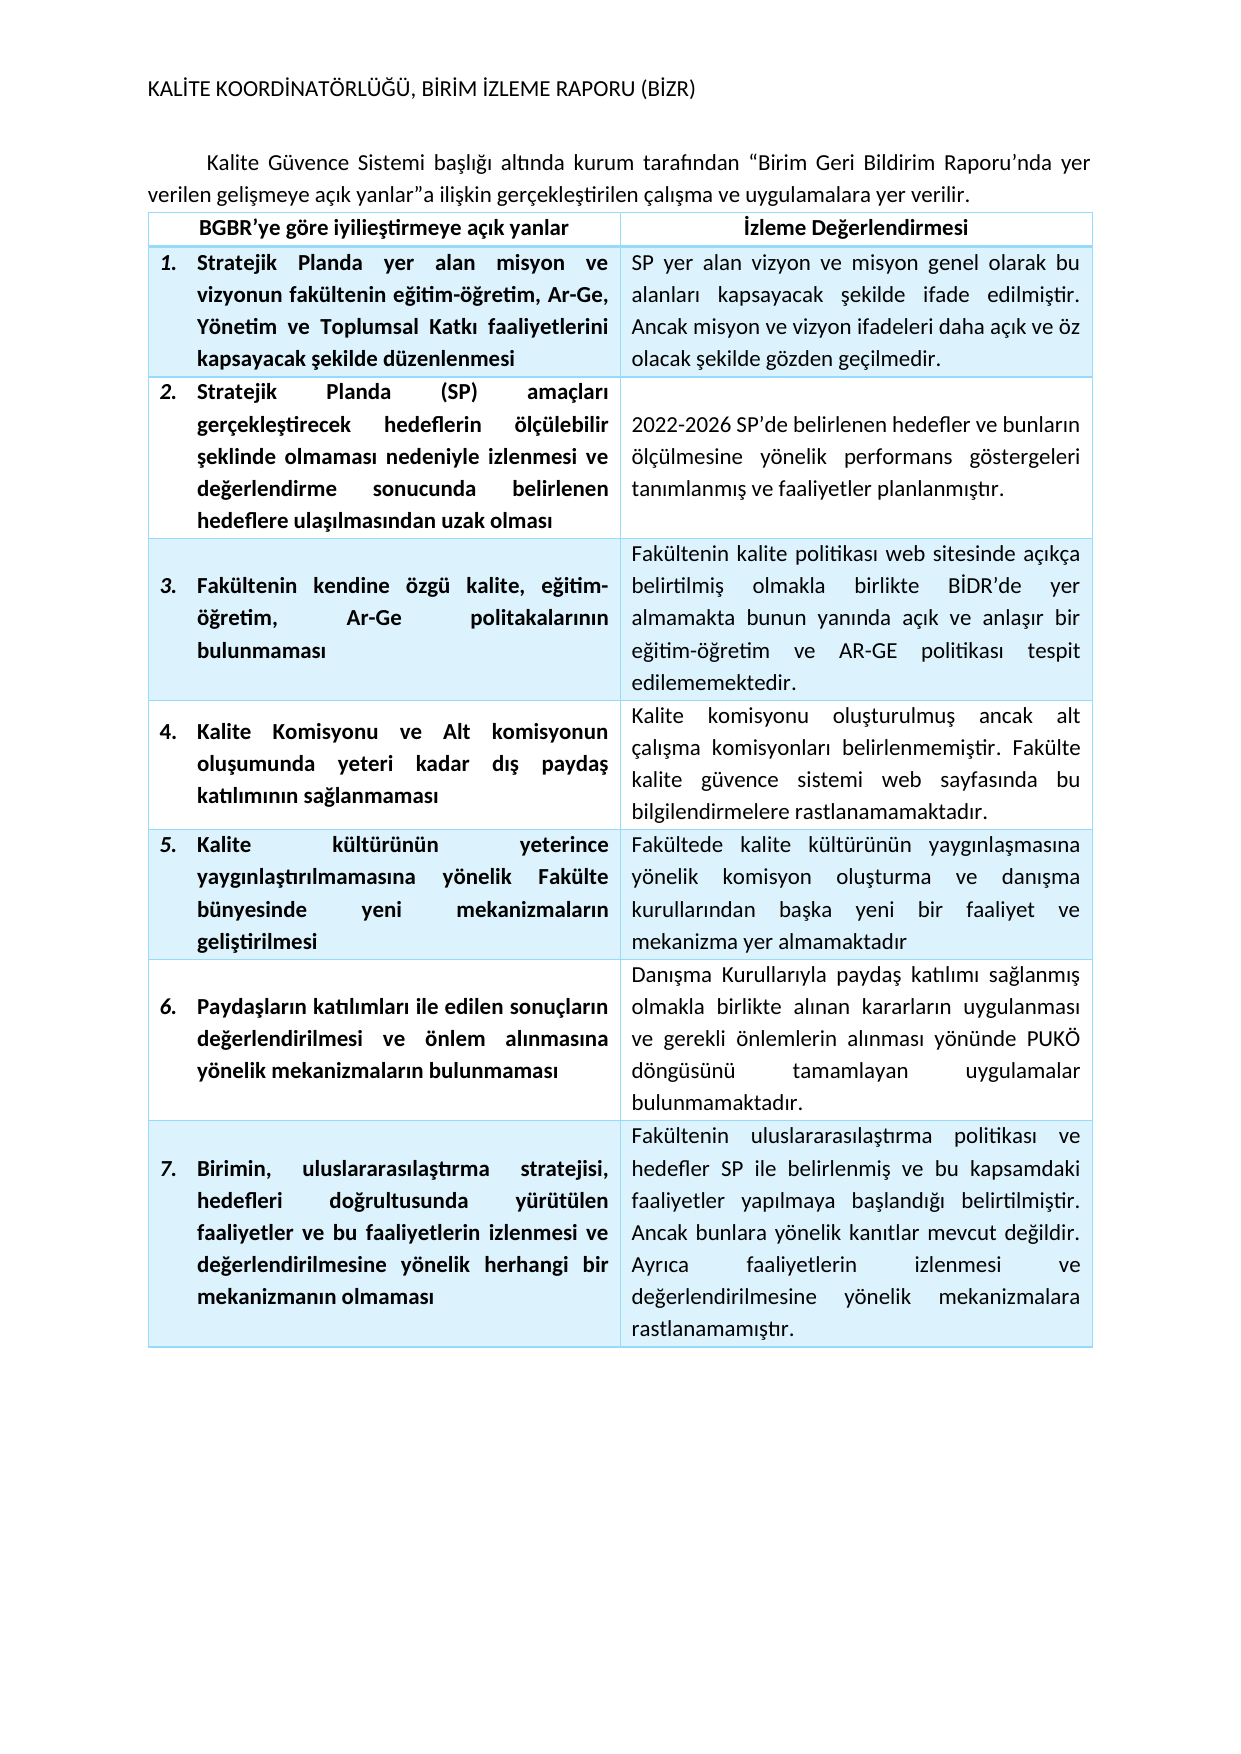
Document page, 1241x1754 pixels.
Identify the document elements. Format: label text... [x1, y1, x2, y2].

table_cell Danışma Kurullarıyla paydaş katılımı sağlanmış olmakla birlikte alınan kararların uygulanması ve gerekli önlemlerin alınması yönünde PUKÖ döngüsünü tamamlayan uygulamalar bulunmamaktadır. [621, 960, 1092, 1120]
table_header BGBR’ye göre iyilieştirmeye açık yanlar [149, 213, 620, 245]
table_cell Fakültede kalite kültürünün yaygınlaşmasına yönelik komisyon oluşturma ve danışma kurullarından başka yeni bir faaliyet ve mekanizma yer almamaktadır [621, 830, 1092, 959]
table_cell Fakültenin kendine özgü kalite, eğitim-öğretim, Ar-Ge politakalarının bulunmaması [149, 539, 620, 700]
table_cell Fakültenin kalite politikası web sitesinde açıkça belirtilmiş olmakla birlikte BİDR’de yer almamakta bunun yanında açık ve anlaşır bir eğitim-öğretim ve AR-GE politikası tespit edilememektedir. [621, 539, 1092, 700]
table_cell Kalite komisyonu oluşturulmuş ancak alt çalışma komisyonları belirlenmemiştir. Fakülte kalite güvence sistemi web sayfasında bu bilgilendirmelere rastlanamamaktadır. [621, 701, 1092, 829]
table_cell Stratejik Planda (SP) amaçları gerçekleştirecek hedeflerin ölçülebilir şeklinde olmaması nedeniyle izlenmesi ve değerlendirme sonucunda belirlenen hedeflere ulaşılmasından uzak olması [149, 378, 620, 538]
table_cell Kalite kültürünün yeterince yaygınlaştırılmamasına yönelik Fakülte bünyesinde yeni mekanizmaların geliştirilmesi [149, 830, 620, 959]
table_cell Birimin, uluslararasılaştırma stratejisi, hedefleri doğrultusunda yürütülen faaliyetler ve bu faaliyetlerin izlenmesi ve değerlendirilmesine yönelik herhangi bir mekanizmanın olmaması [149, 1121, 620, 1346]
table_cell SP yer alan vizyon ve misyon genel olarak bu alanları kapsayacak şekilde ifade edilmiştir. Ancak misyon ve vizyon ifadeleri daha açık ve öz olacak şekilde gözden geçilmedir. [621, 248, 1092, 376]
text Kalite Güvence Sistemi başlığı altında kurum tarafından “Birim Geri Bildirim Raporu’nda yer verilen gelişmeye açık yanlar”a ilişkin gerçekleştirilen çalışma ve uygulamalara yer verilir. [148, 148, 1093, 208]
table_cell Paydaşların katılımları ile edilen sonuçların değerlendirilmesi ve önlem alınmasına yönelik mekanizmaların bulunmaması [149, 960, 620, 1120]
table_cell Kalite Komisyonu ve Alt komisyonun oluşumunda yeteri kadar dış paydaş katılımının sağlanmaması [149, 701, 620, 829]
table_cell Fakültenin uluslararasılaştırma politikası ve hedefler SP ile belirlenmiş ve bu kapsamdaki faaliyetler yapılmaya başlandığı belirtilmiştir. Ancak bunlara yönelik kanıtlar mevcut değildir. Ayrıca faaliyetlerin izlenmesi ve değerlendirilmesine yönelik mekanizmalara rastlanamamıştır. [621, 1121, 1092, 1346]
table_cell Stratejik Planda yer alan misyon ve vizyonun fakültenin eğitim-öğretim, Ar-Ge, Yönetim ve Toplumsal Katkı faaliyetlerini kapsayacak şekilde düzenlenmesi [149, 248, 620, 376]
table_cell 2022-2026 SP’de belirlenen hedefler ve bunların ölçülmesine yönelik performans göstergeleri tanımlanmış ve faaliyetler planlanmıştır. [621, 378, 1092, 538]
table_header İzleme Değerlendirmesi [621, 213, 1092, 245]
